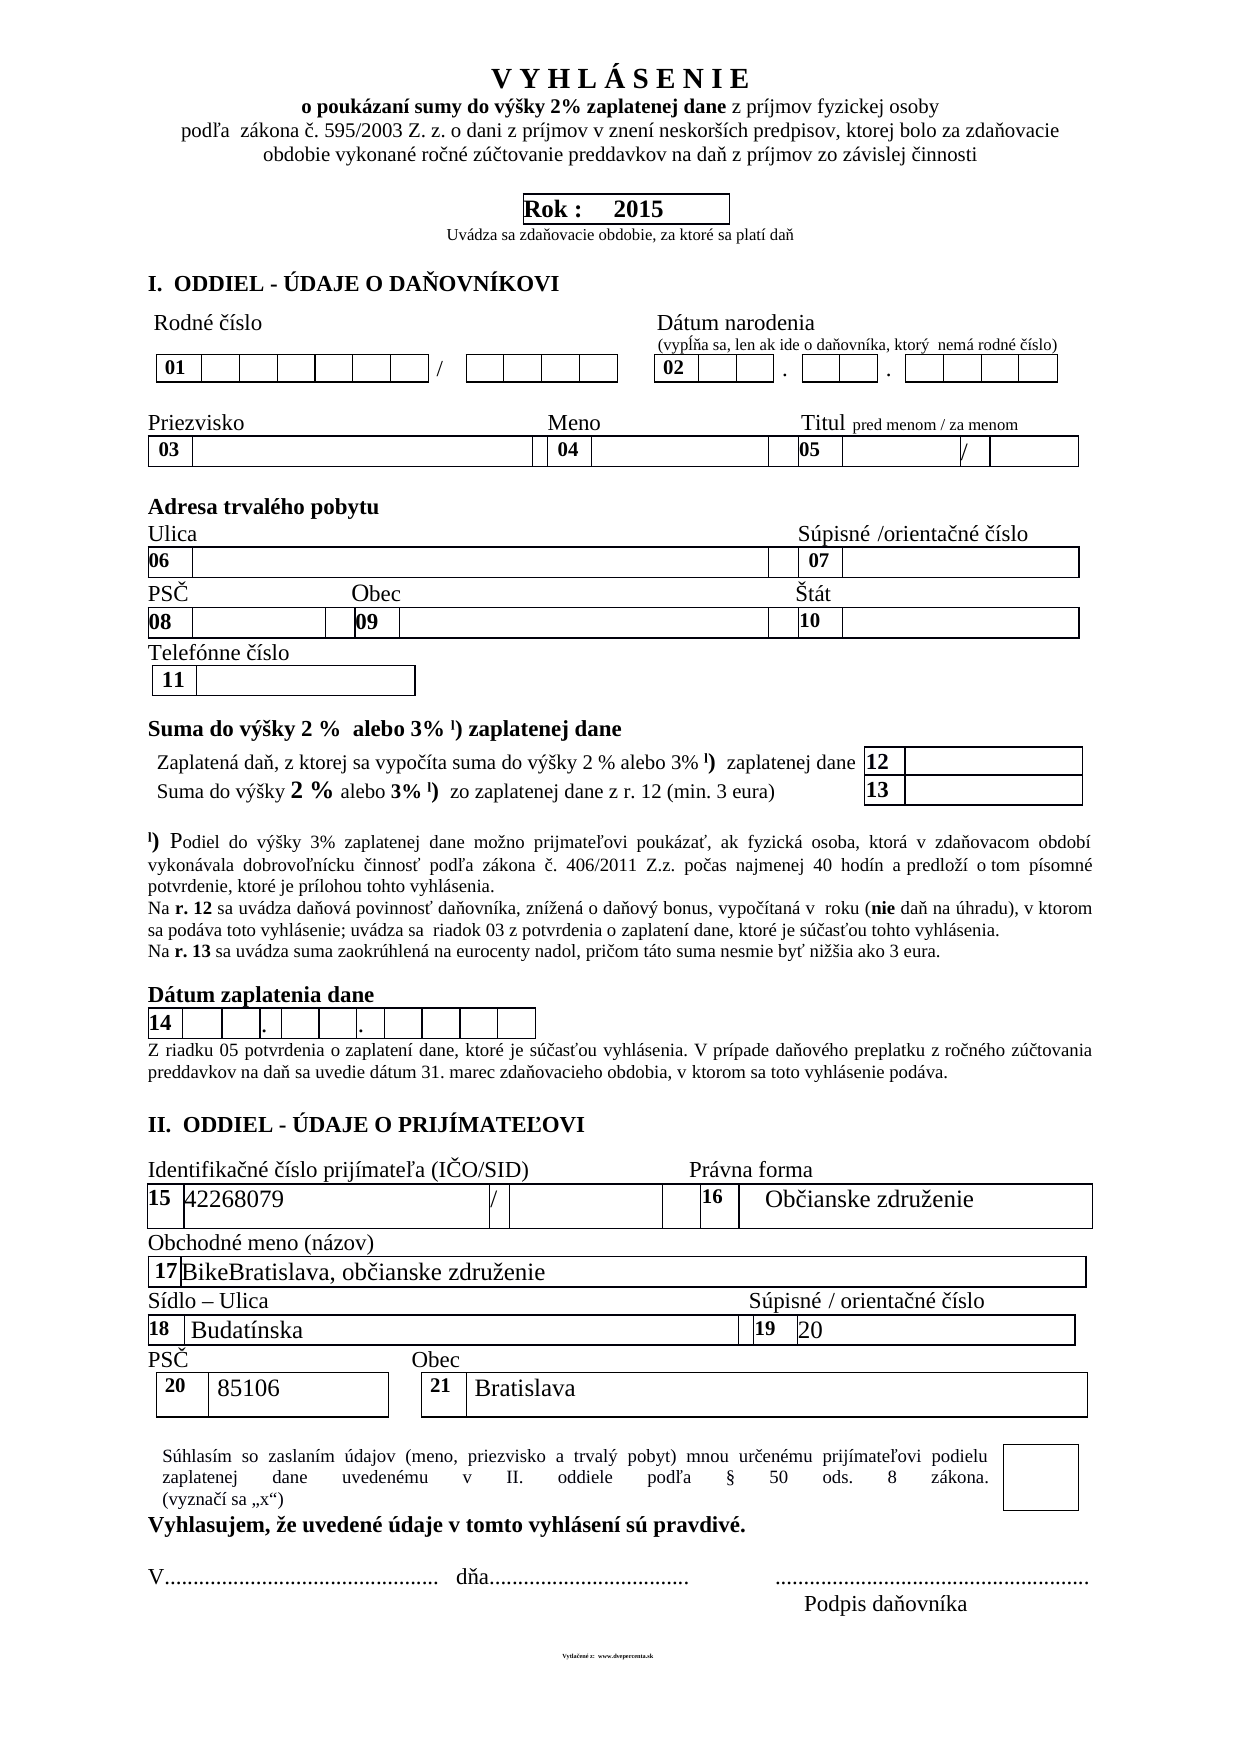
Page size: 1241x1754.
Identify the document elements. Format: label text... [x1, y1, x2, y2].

table_header [385, 1009, 421, 1037]
table_header 11 [153, 666, 196, 695]
table_header 02 [655, 355, 698, 381]
table_header 03 [149, 437, 192, 466]
table_header 10 [799, 608, 842, 637]
table_header [391, 355, 428, 381]
table_header [316, 355, 352, 381]
table_cell Suma do výšky 2 % alebo 3% ˡ) zo zaplatenej dane z r. 12 (min. 3 eura) [152, 774, 864, 804]
table_header 42268079 [185, 1185, 489, 1228]
table_header [737, 355, 773, 381]
table_header Súhlasím so zaslaním údajov (meno, priezvisko a trvalý pobyt) mnou určenému prijímateľovi podielu zaplatenej dane uvedenému v II. oddiele podľa § 50 ods. 8 zákona. (vyznačí sa „x“) [148, 1444, 1003, 1509]
table_header [193, 437, 532, 466]
table_header [183, 1009, 221, 1037]
table_header 85106 [209, 1373, 388, 1416]
table_header [510, 1185, 662, 1228]
table_header [618, 354, 654, 381]
table_header . [774, 354, 802, 381]
text Vyhlasujem, že uvedené údaje v tomto vyhlásení sú pravdivé. [148, 1511, 1092, 1537]
text (vypĺňa sa, len ak ide o daňovníka, ktorý nemá rodné číslo) [148, 335, 1092, 354]
table_header [542, 355, 579, 381]
table_header Občianske združenie [740, 1185, 1092, 1228]
table_header [663, 1185, 700, 1228]
text PSČ Obec [148, 1346, 1092, 1372]
table_header / [429, 354, 466, 381]
table_header Bratislava [467, 1373, 1087, 1416]
text Suma do výšky 2 % alebo 3% ˡ) zaplatenej dane [148, 715, 1092, 741]
table_header [1004, 1445, 1078, 1509]
table_header 08 [149, 608, 192, 637]
table_header [223, 1009, 259, 1037]
table_header 09 [356, 608, 399, 637]
table_header [580, 355, 617, 381]
table_header [843, 548, 1078, 576]
table_header 21 [422, 1373, 466, 1416]
table_header [739, 1316, 753, 1344]
text o poukázaní sumy do výšky 2% zaplatenej dane z príjmov fyzickej osoby [148, 94, 1092, 118]
table_header Rok : 2015 [524, 195, 729, 223]
text PSČ Obec Štát [148, 578, 1092, 607]
text Identifikačné číslo prijímateľa (IČO/SID) Právna forma [148, 1156, 1092, 1183]
text II. ODDIEL - ÚDAJE O PRIJÍMATEĽOVI [148, 1111, 1092, 1137]
text Uvádza sa zdaňovacie obdobie, za ktoré sa platí daň [148, 225, 1092, 244]
table_header 15 [148, 1185, 183, 1228]
table_header [461, 1009, 497, 1037]
table_header [843, 437, 960, 466]
table_header 16 [701, 1185, 738, 1228]
table_header [423, 1009, 459, 1037]
table_header 20 [798, 1316, 1074, 1344]
table_header [467, 355, 503, 381]
table_header [769, 608, 798, 637]
table_header [906, 748, 1082, 774]
table_header 19 [754, 1316, 797, 1344]
table_cell [906, 776, 1082, 804]
table_header 06 [149, 548, 192, 576]
table_header [202, 355, 239, 381]
table_header [282, 1009, 318, 1037]
table_header Zaplatená daň, z ktorej sa vypočíta suma do výšky 2 % alebo 3% ˡ) zaplatenej dane [152, 746, 864, 774]
table_header [843, 608, 1078, 637]
text Dátum zaplatenia dane [148, 981, 1092, 1007]
text Telefónne číslo [148, 639, 1092, 665]
table_header [769, 548, 798, 576]
table_header Budatínska [185, 1316, 738, 1344]
table_header 01 [157, 355, 201, 381]
text Sídlo – Ulica Súpisné / orientačné číslo [148, 1287, 1092, 1314]
table_header [498, 1009, 535, 1037]
table_header . [261, 1009, 281, 1037]
table_header [944, 355, 981, 381]
table_header / [961, 437, 989, 466]
text Priezvisko Meno Titul pred menom / za menom [148, 409, 1092, 435]
table_header [240, 355, 277, 381]
table_header [400, 608, 768, 637]
table_header [840, 355, 877, 381]
table_header [533, 437, 547, 466]
text ˡ) Podiel do výšky 3% zaplatenej dane možno prijmateľovi poukázať, ak fyzická osoba, ktorá v zdaňovacom období vykonávala dobrovoľnícku činnosť podľa zákona č. 406/2011 Z.z. počas najmenej 40 hodín a predloží o tom písomné potvrdenie, ktoré je prílohou tohto vyhlásenia. [148, 827, 1092, 897]
table_header [197, 666, 414, 695]
text Rodné číslo Dátum narodenia [148, 308, 1092, 335]
table_header [803, 355, 839, 381]
table_header 07 [799, 548, 842, 576]
table_header . [357, 1009, 384, 1037]
table_header [1019, 355, 1057, 381]
text Na r. 12 sa uvádza daňová povinnosť daňovníka, znížená o daňový bonus, vypočítaná v roku (nie daň na úhradu), v ktorom sa podáva toto vyhlásenie; uvádza sa riadok 03 z potvrdenia o zaplatení dane, ktoré je súčasťou tohto vyhlásenia. [148, 897, 1092, 940]
table_header 12 [865, 748, 904, 774]
table_header 18 [149, 1316, 184, 1344]
table_header [278, 355, 314, 381]
text podľa zákona č. 595/2003 Z. z. o dani z príjmov v znení neskorších predpisov, ktorej bolo za zdaňovacie obdobie vykonané ročné zúčtovanie preddavkov na daň z príjmov zo závislej činnosti [148, 118, 1092, 166]
table_header [504, 355, 541, 381]
table_header [982, 355, 1018, 381]
table_header [699, 355, 736, 381]
table_header 04 [548, 437, 591, 466]
table_header . [878, 354, 905, 381]
table_header [389, 1372, 421, 1416]
text Ulica Súpisné /orientačné číslo [148, 520, 1092, 546]
text V Y H L Á S E N I E [148, 61, 1092, 94]
text Podpis daňovníka [148, 1590, 1092, 1616]
table_header [906, 355, 943, 381]
text Na r. 13 sa uvádza suma zaokrúhlená na eurocenty nadol, pričom táto suma nesmie byť nižšia ako 3 eura. [148, 940, 1092, 962]
table_header [326, 608, 354, 637]
table_header BikeBratislava, občianske združenie [182, 1257, 1085, 1286]
table_header [991, 437, 1078, 466]
table_header 14 [149, 1009, 182, 1037]
text I. ODDIEL - ÚDAJE O DAŇOVNÍKOVI [148, 270, 1092, 297]
text Obchodné meno (názov) [148, 1229, 1092, 1256]
text Z riadku 05 potvrdenia o zaplatení dane, ktoré je súčasťou vyhlásenia. V prípade daňového preplatku z ročného zúčtovania preddavkov na daň sa uvedie dátum 31. marec zdaňovacieho obdobia, v ktorom sa toto vyhlásenie podáva. [148, 1039, 1092, 1082]
table_header [193, 548, 768, 576]
table_header [592, 437, 768, 466]
table_header [769, 437, 798, 466]
table_header [320, 1009, 356, 1037]
table_cell 13 [865, 776, 904, 804]
table_header 17 [149, 1257, 180, 1286]
text Adresa trvalého pobytu [148, 493, 1092, 520]
table_header [353, 355, 390, 381]
table_header [193, 608, 325, 637]
table_header / [490, 1185, 509, 1228]
text V................................................ dňa................................... ....................................................... [148, 1563, 1092, 1590]
table_header 05 [799, 437, 842, 466]
table_header 20 [157, 1373, 208, 1416]
